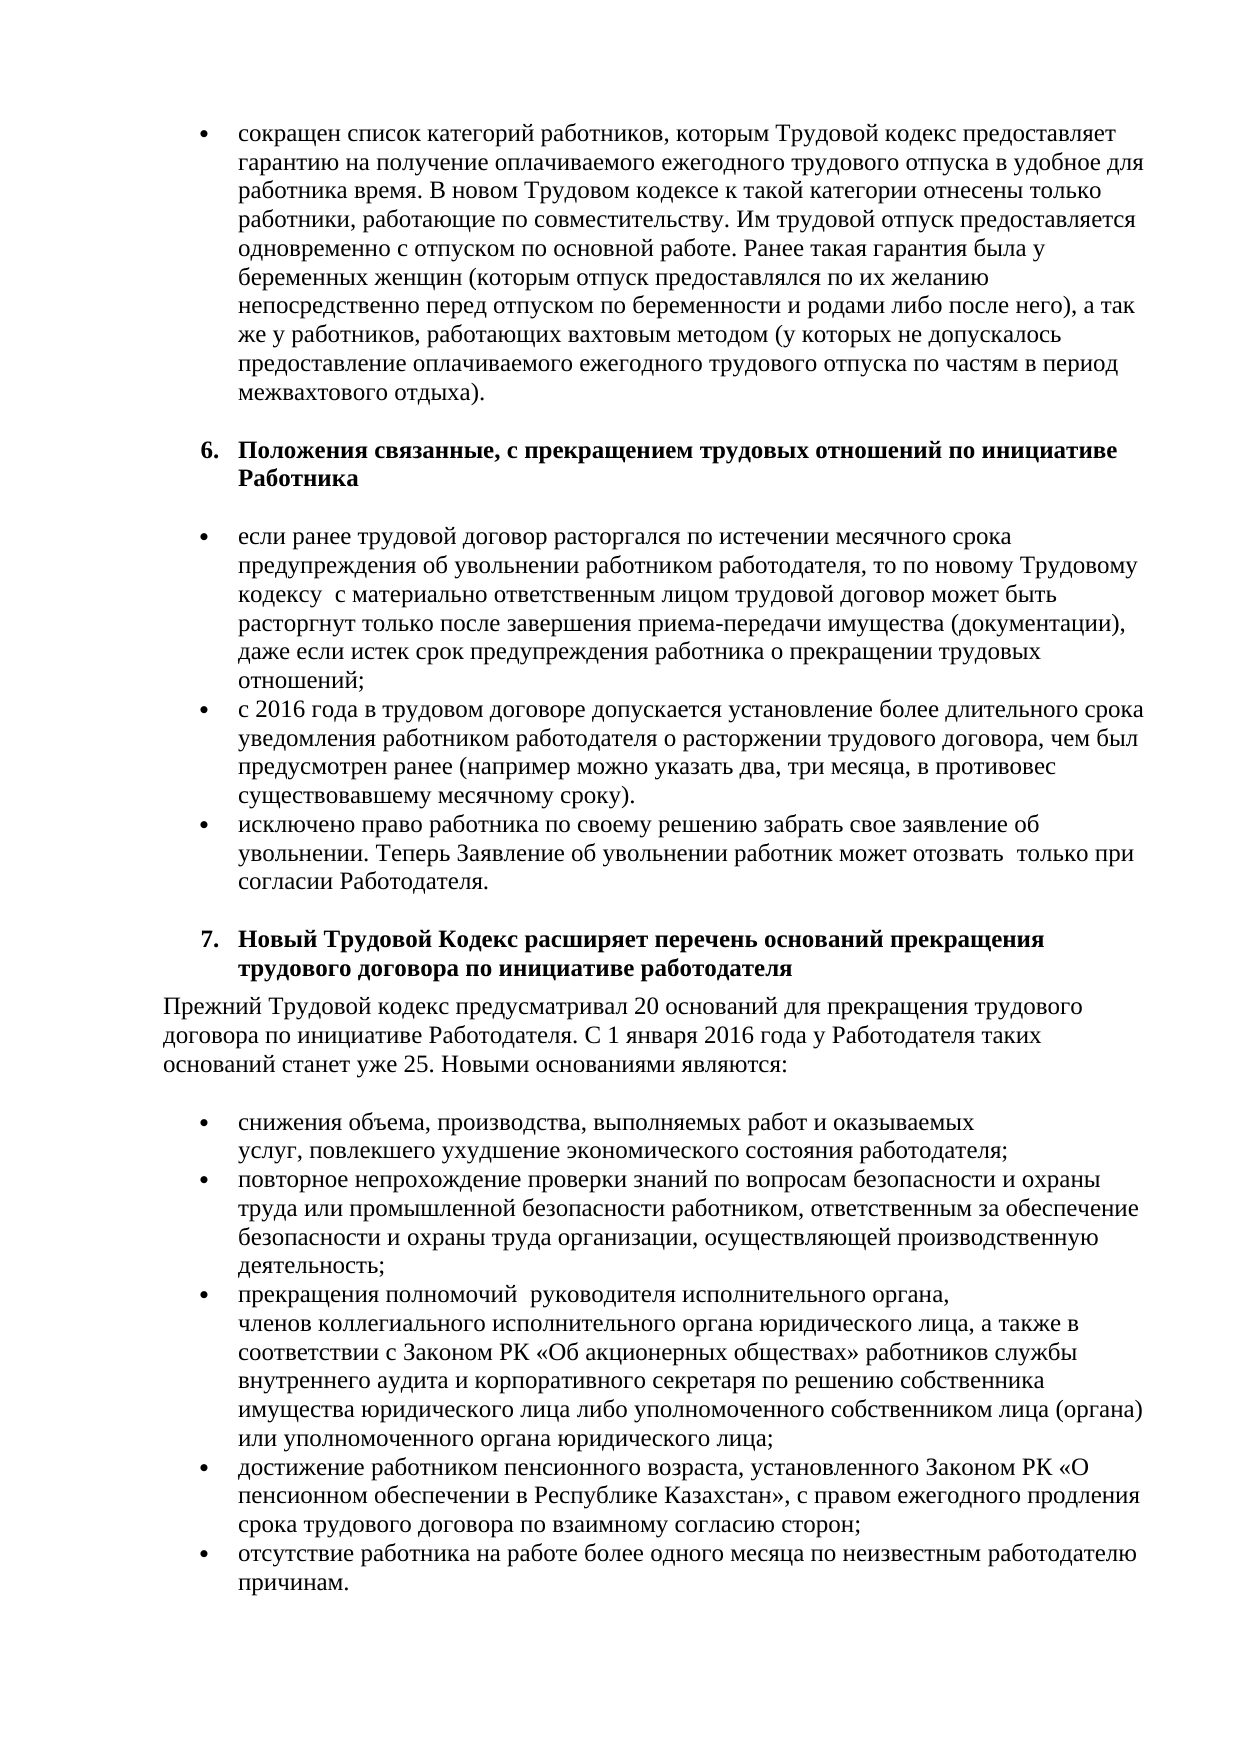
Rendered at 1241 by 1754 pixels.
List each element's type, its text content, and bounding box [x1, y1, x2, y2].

list снижения объема, производства, выполняемых работ и оказываемых услуг, повлекшего ухудшение экономического состояния работодателя; [200, 1107, 1152, 1164]
list достижение работником пенсионного возраста, установленного Законом РК «О пенсионном обеспечении в Республике Казахстан», с правом ежегодного продления срока трудового договора по взаимному согласию сторон; [200, 1452, 1152, 1538]
list прекращения полномочий руководителя исполнительного органа, членов коллегиального исполнительного органа юридического лица, а также в соответствии с Законом РК «Об акционерных обществах» работников службы внутреннего аудита и корпоративного секретаря по решению собственника имущества юридического лица либо уполномоченного собственником лица (органа) или уполномоченного органа юридического лица; [200, 1279, 1152, 1452]
list с 2016 года в трудовом договоре допускается установление более длительного срока уведомления работником работодателя о расторжении трудового договора, чем был предусмотрен ранее (например можно указать два, три месяца, в противовес существовавшему месячному сроку). [200, 694, 1152, 809]
list Положения связанные, с прекращением трудовых отношений по инициативе Работника [200, 435, 1152, 492]
list исключено право работника по своему решению забрать свое заявление об увольнении. Теперь Заявление об увольнении работник может отозвать только при согласии Работодателя. [200, 809, 1152, 895]
text Прежний Трудовой кодекс предусматривал 20 оснований для прекращения трудового договора по инициативе Работодателя. С 1 января 2016 года у Работодателя таких оснований станет уже 25. Новыми основаниями являются: [163, 991, 1152, 1078]
list повторное непрохождение проверки знаний по вопросам безопасности и охраны труда или промышленной безопасности работником, ответственным за обеспечение безопасности и охраны труда организации, осуществляющей производственную деятельность; [200, 1164, 1152, 1279]
list отсутствие работника на работе более одного месяца по неизвестным работодателю причинам. [200, 1538, 1152, 1596]
list сокращен список категорий работников, которым Трудовой кодекс предоставляет гарантию на получение оплачиваемого ежегодного трудового отпуска в удобное для работника время. В новом Трудовом кодексе к такой категории отнесены только работники, работающие по совместительству. Им трудовой отпуск предоставляется одновременно с отпуском по основной работе. Ранее такая гарантия была у беременных женщин (которым отпуск предоставлялся по их желанию непосредственно перед отпуском по беременности и родами либо после него), а так же у работников, работающих вахтовым методом (у которых не допускалось предоставление оплачиваемого ежегодного трудового отпуска по частям в период межвахтового отдыха). [200, 118, 1152, 406]
list если ранее трудовой договор расторгался по истечении месячного срока предупреждения об увольнении работником работодателя, то по новому Трудовому кодексу с материально ответственным лицом трудовой договор может быть расторгнут только после завершения приема-передачи имущества (документации), даже если истек срок предупреждения работника о прекращении трудовых отношений; [200, 521, 1152, 694]
list Новый Трудовой Кодекс расширяет перечень оснований прекращения трудового договора по инициативе работодателя [200, 924, 1152, 982]
